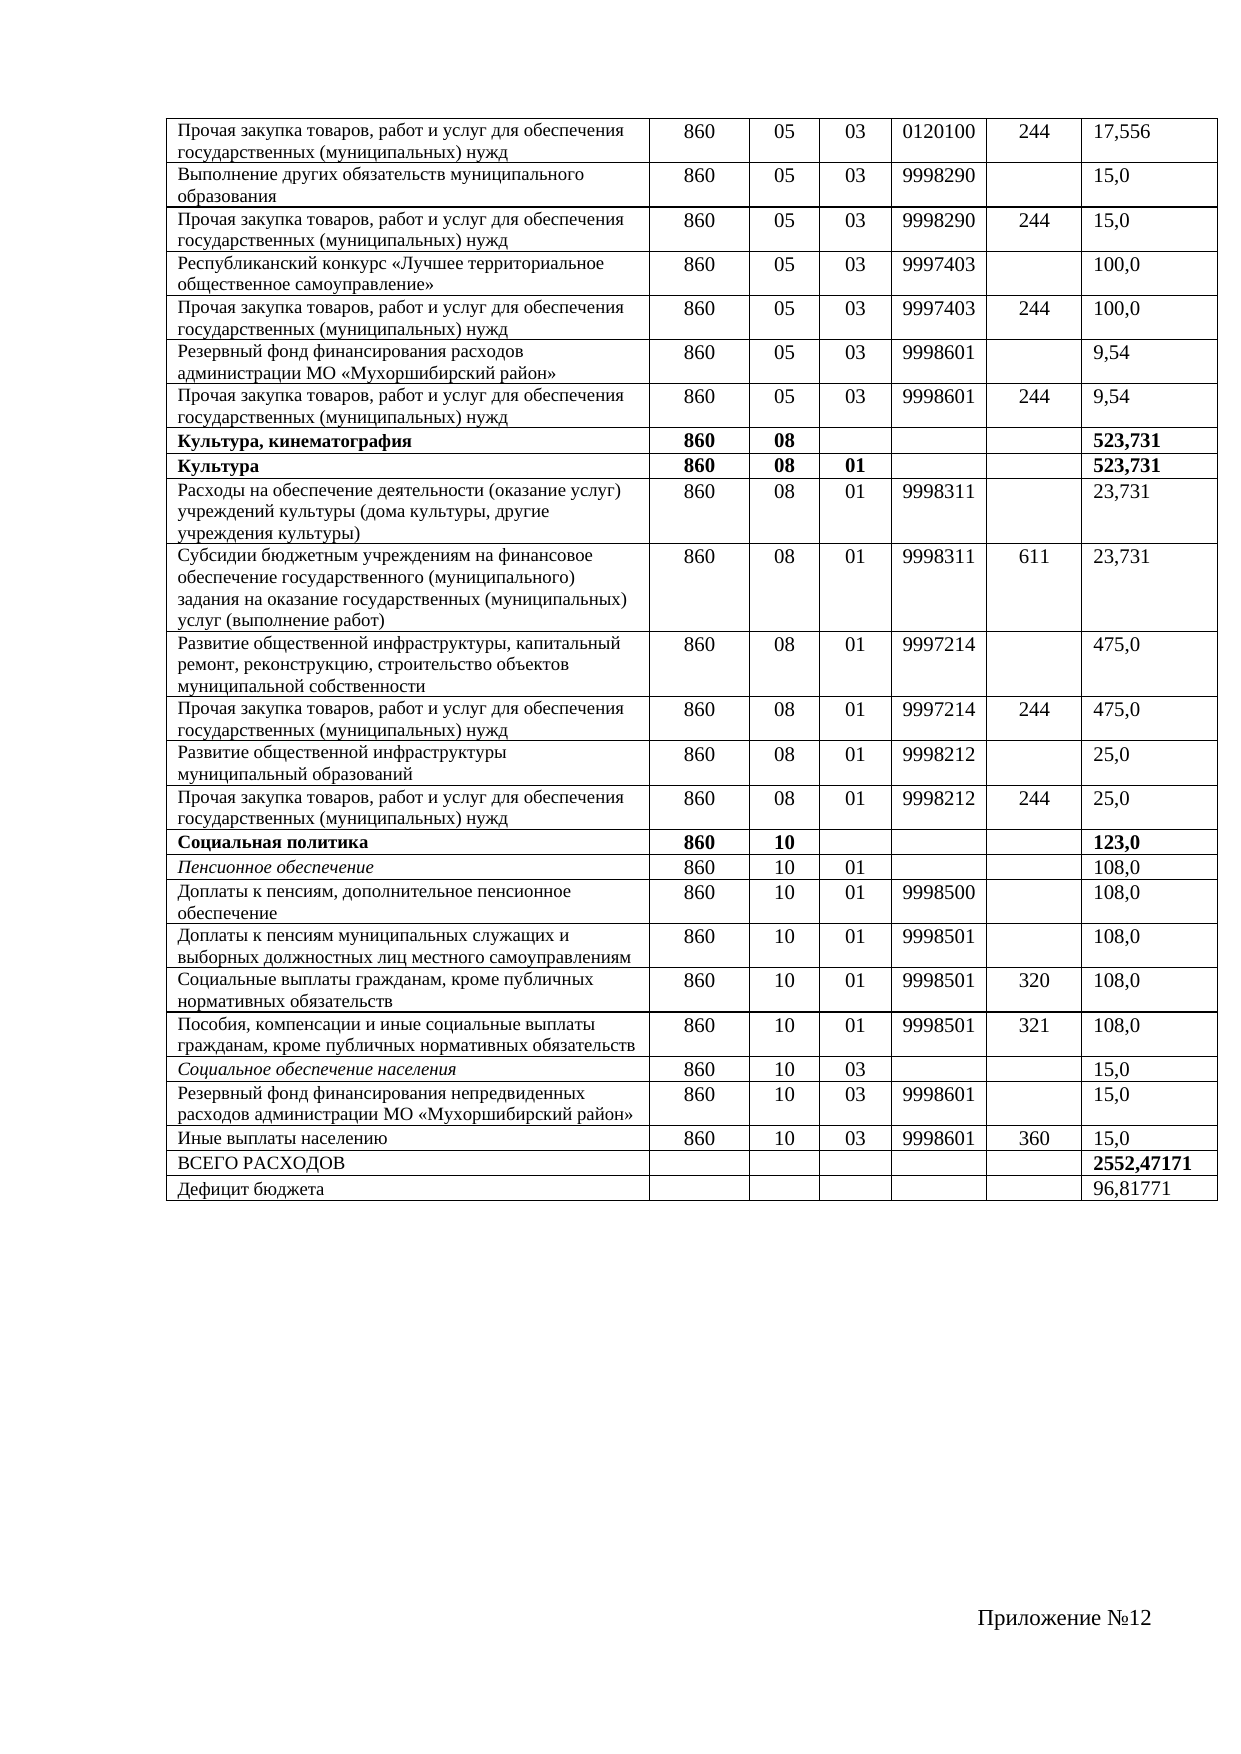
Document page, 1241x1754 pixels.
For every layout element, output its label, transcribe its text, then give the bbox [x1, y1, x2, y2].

table_cell Доплаты к пенсиям муниципальных служащих и выборных должностных лиц местного самоуправлениям [167, 924, 649, 967]
table_cell 03 [820, 1057, 891, 1081]
table_cell 10 [750, 830, 819, 854]
table_cell 01 [820, 479, 891, 543]
table_cell 23,731 [1082, 544, 1217, 631]
table_cell 08 [750, 544, 819, 631]
table_cell 860 [650, 119, 749, 162]
table_cell 860 [650, 1057, 749, 1081]
table_cell 10 [750, 968, 819, 1011]
table_cell 01 [820, 454, 891, 477]
table_cell 860 [650, 252, 749, 295]
table_cell 244 [987, 296, 1081, 339]
table_cell [987, 632, 1081, 696]
table_cell [987, 924, 1081, 967]
table_cell 860 [650, 384, 749, 427]
table_cell Прочая закупка товаров, работ и услуг для обеспечения государственных (муниципальных) нужд [167, 119, 649, 162]
table_cell 03 [820, 119, 891, 162]
table_cell [650, 1151, 749, 1175]
table_cell [650, 1176, 749, 1200]
table_cell 860 [650, 544, 749, 631]
table_cell 9998601 [892, 384, 986, 427]
table_cell 860 [650, 1013, 749, 1056]
table_cell Прочая закупка товаров, работ и услуг для обеспечения государственных (муниципальных) нужд [167, 296, 649, 339]
table_cell 475,0 [1082, 697, 1217, 740]
table_cell 9998212 [892, 741, 986, 784]
table_cell 9998290 [892, 208, 986, 251]
table_cell 9997214 [892, 632, 986, 696]
table_cell 860 [650, 786, 749, 829]
table_cell [892, 830, 986, 854]
table_cell [820, 1176, 891, 1200]
table_cell 10 [750, 880, 819, 923]
table_cell 05 [750, 252, 819, 295]
table_cell 100,0 [1082, 296, 1217, 339]
table_cell [987, 1082, 1081, 1125]
table_cell 08 [750, 741, 819, 784]
table_cell 15,0 [1082, 1082, 1217, 1125]
table_cell 08 [750, 454, 819, 477]
table_cell Социальные выплаты гражданам, кроме публичных нормативных обязательств [167, 968, 649, 1011]
table_cell 03 [820, 384, 891, 427]
table_cell 01 [820, 544, 891, 631]
table_cell [987, 340, 1081, 383]
table_cell 611 [987, 544, 1081, 631]
table_cell Дефицит бюджета [167, 1176, 649, 1200]
table_cell 03 [820, 1082, 891, 1125]
table_cell Развитие общественной инфраструктуры муниципальный образований [167, 741, 649, 784]
table_cell 03 [820, 340, 891, 383]
table_cell 523,731 [1082, 454, 1217, 477]
table_cell 244 [987, 208, 1081, 251]
table_cell [987, 830, 1081, 854]
table_cell [750, 1151, 819, 1175]
table_cell 2552,47171 [1082, 1151, 1217, 1175]
table_cell 9997214 [892, 697, 986, 740]
table_cell 05 [750, 296, 819, 339]
table_cell Субсидии бюджетным учреждениям на финансовое обеспечение государственного (муниципального) задания на оказание государственных (муниципальных) услуг (выполнение работ) [167, 544, 649, 631]
table_cell 9998601 [892, 1082, 986, 1125]
table_cell Пособия, компенсации и иные социальные выплаты гражданам, кроме публичных нормативных обязательств [167, 1013, 649, 1056]
table_cell 03 [820, 296, 891, 339]
table_cell [987, 252, 1081, 295]
table_cell [987, 741, 1081, 784]
table_cell 08 [750, 786, 819, 829]
table_cell 96,81771 [1082, 1176, 1217, 1200]
table_cell Иные выплаты населению [167, 1126, 649, 1150]
table_cell [892, 454, 986, 477]
table_cell 860 [650, 1082, 749, 1125]
table_cell Выполнение других обязательств муниципального образования [167, 163, 649, 206]
table_cell 860 [650, 632, 749, 696]
table_cell 9998311 [892, 544, 986, 631]
table_cell 108,0 [1082, 924, 1217, 967]
table_cell 10 [750, 1057, 819, 1081]
table_cell 23,731 [1082, 479, 1217, 543]
table_cell Доплаты к пенсиям, дополнительное пенсионное обеспечение [167, 880, 649, 923]
table_cell [820, 830, 891, 854]
table_cell 10 [750, 1013, 819, 1056]
table_cell 9998311 [892, 479, 986, 543]
table_cell 9998290 [892, 163, 986, 206]
table_cell 9998501 [892, 1013, 986, 1056]
table_cell 860 [650, 479, 749, 543]
table_cell 9998601 [892, 1126, 986, 1150]
table_cell Резервный фонд финансирования расходов администрации МО «Мухоршибирский район» [167, 340, 649, 383]
table_cell Расходы на обеспечение деятельности (оказание услуг) учреждений культуры (дома культуры, другие учреждения культуры) [167, 479, 649, 543]
table_cell 860 [650, 208, 749, 251]
table_cell 25,0 [1082, 741, 1217, 784]
table_cell 860 [650, 741, 749, 784]
table_cell 01 [820, 880, 891, 923]
table_cell 123,0 [1082, 830, 1217, 854]
table_cell Резервный фонд финансирования непредвиденных расходов администрации МО «Мухоршибирский район» [167, 1082, 649, 1125]
table_cell 03 [820, 163, 891, 206]
table_cell 523,731 [1082, 428, 1217, 452]
table_cell 05 [750, 163, 819, 206]
table_cell Социальное обеспечение населения [167, 1057, 649, 1081]
table_cell 860 [650, 697, 749, 740]
table_cell Пенсионное обеспечение [167, 855, 649, 879]
table_cell 360 [987, 1126, 1081, 1150]
table_cell [987, 1057, 1081, 1081]
table_cell 08 [750, 428, 819, 452]
table_cell 15,0 [1082, 208, 1217, 251]
table_cell [987, 1151, 1081, 1175]
table_cell 08 [750, 697, 819, 740]
table_cell 01 [820, 924, 891, 967]
table_cell 108,0 [1082, 1013, 1217, 1056]
table_cell [892, 1151, 986, 1175]
table_cell 244 [987, 786, 1081, 829]
table_cell 08 [750, 632, 819, 696]
table_cell Культура [167, 454, 649, 477]
table_cell Прочая закупка товаров, работ и услуг для обеспечения государственных (муниципальных) нужд [167, 384, 649, 427]
table_cell 9998212 [892, 786, 986, 829]
table_cell 108,0 [1082, 855, 1217, 879]
table_cell 108,0 [1082, 968, 1217, 1011]
table_cell 9998501 [892, 968, 986, 1011]
table_cell [750, 1176, 819, 1200]
table_cell Прочая закупка товаров, работ и услуг для обеспечения государственных (муниципальных) нужд [167, 208, 649, 251]
table_cell ВСЕГО РАСХОДОВ [167, 1151, 649, 1175]
table_cell 244 [987, 697, 1081, 740]
table_cell Прочая закупка товаров, работ и услуг для обеспечения государственных (муниципальных) нужд [167, 786, 649, 829]
table_cell [820, 428, 891, 452]
table_cell 05 [750, 208, 819, 251]
table_cell 321 [987, 1013, 1081, 1056]
table_cell 860 [650, 855, 749, 879]
table_cell 9,54 [1082, 340, 1217, 383]
text Приложение №12 [177, 1604, 1152, 1630]
table_cell 9997403 [892, 252, 986, 295]
table_cell 100,0 [1082, 252, 1217, 295]
table_cell 15,0 [1082, 163, 1217, 206]
table_cell Прочая закупка товаров, работ и услуг для обеспечения государственных (муниципальных) нужд [167, 697, 649, 740]
table_cell 860 [650, 454, 749, 477]
table_cell 01 [820, 786, 891, 829]
table_cell 01 [820, 855, 891, 879]
table_cell 17,556 [1082, 119, 1217, 162]
table_cell [892, 855, 986, 879]
table_cell 244 [987, 384, 1081, 427]
table_cell 15,0 [1082, 1057, 1217, 1081]
table_cell 01 [820, 632, 891, 696]
table_cell [987, 454, 1081, 477]
table_cell [987, 479, 1081, 543]
table_cell 10 [750, 855, 819, 879]
table_cell 03 [820, 208, 891, 251]
table_cell 25,0 [1082, 786, 1217, 829]
table_cell Культура, кинематография [167, 428, 649, 452]
table_cell 244 [987, 119, 1081, 162]
table_cell Развитие общественной инфраструктуры, капитальный ремонт, реконструкцию, строительство объектов муниципальной собственности [167, 632, 649, 696]
table_cell 9,54 [1082, 384, 1217, 427]
table_cell [987, 163, 1081, 206]
table_cell 01 [820, 741, 891, 784]
table_cell 860 [650, 880, 749, 923]
table_cell 860 [650, 924, 749, 967]
table_cell [892, 1057, 986, 1081]
table_cell 08 [750, 479, 819, 543]
table_cell 860 [650, 968, 749, 1011]
table_cell 05 [750, 384, 819, 427]
table_cell 9998500 [892, 880, 986, 923]
table_cell 10 [750, 1126, 819, 1150]
table_cell 860 [650, 163, 749, 206]
table_cell Республиканский конкурс «Лучшее территориальное общественное самоуправление» [167, 252, 649, 295]
table_cell [987, 880, 1081, 923]
table_cell 860 [650, 340, 749, 383]
table_cell 01 [820, 1013, 891, 1056]
table_cell 01 [820, 968, 891, 1011]
table_cell 03 [820, 252, 891, 295]
table_cell 320 [987, 968, 1081, 1011]
table_cell 860 [650, 830, 749, 854]
table_cell 475,0 [1082, 632, 1217, 696]
table_cell 05 [750, 119, 819, 162]
table_cell [987, 1176, 1081, 1200]
table_cell 10 [750, 924, 819, 967]
table_cell 9998601 [892, 340, 986, 383]
table_cell [820, 1151, 891, 1175]
table_cell 10 [750, 1082, 819, 1125]
table_cell 860 [650, 428, 749, 452]
table_cell 9998501 [892, 924, 986, 967]
table_cell 15,0 [1082, 1126, 1217, 1150]
table_cell 01 [820, 697, 891, 740]
table_cell 9997403 [892, 296, 986, 339]
table_cell 0120100 [892, 119, 986, 162]
table_cell 05 [750, 340, 819, 383]
table_cell [987, 855, 1081, 879]
table_cell [987, 428, 1081, 452]
table_cell 860 [650, 296, 749, 339]
table_cell [892, 428, 986, 452]
table_cell Социальная политика [167, 830, 649, 854]
table_cell 108,0 [1082, 880, 1217, 923]
table_cell 860 [650, 1126, 749, 1150]
table_cell 03 [820, 1126, 891, 1150]
table_cell [892, 1176, 986, 1200]
